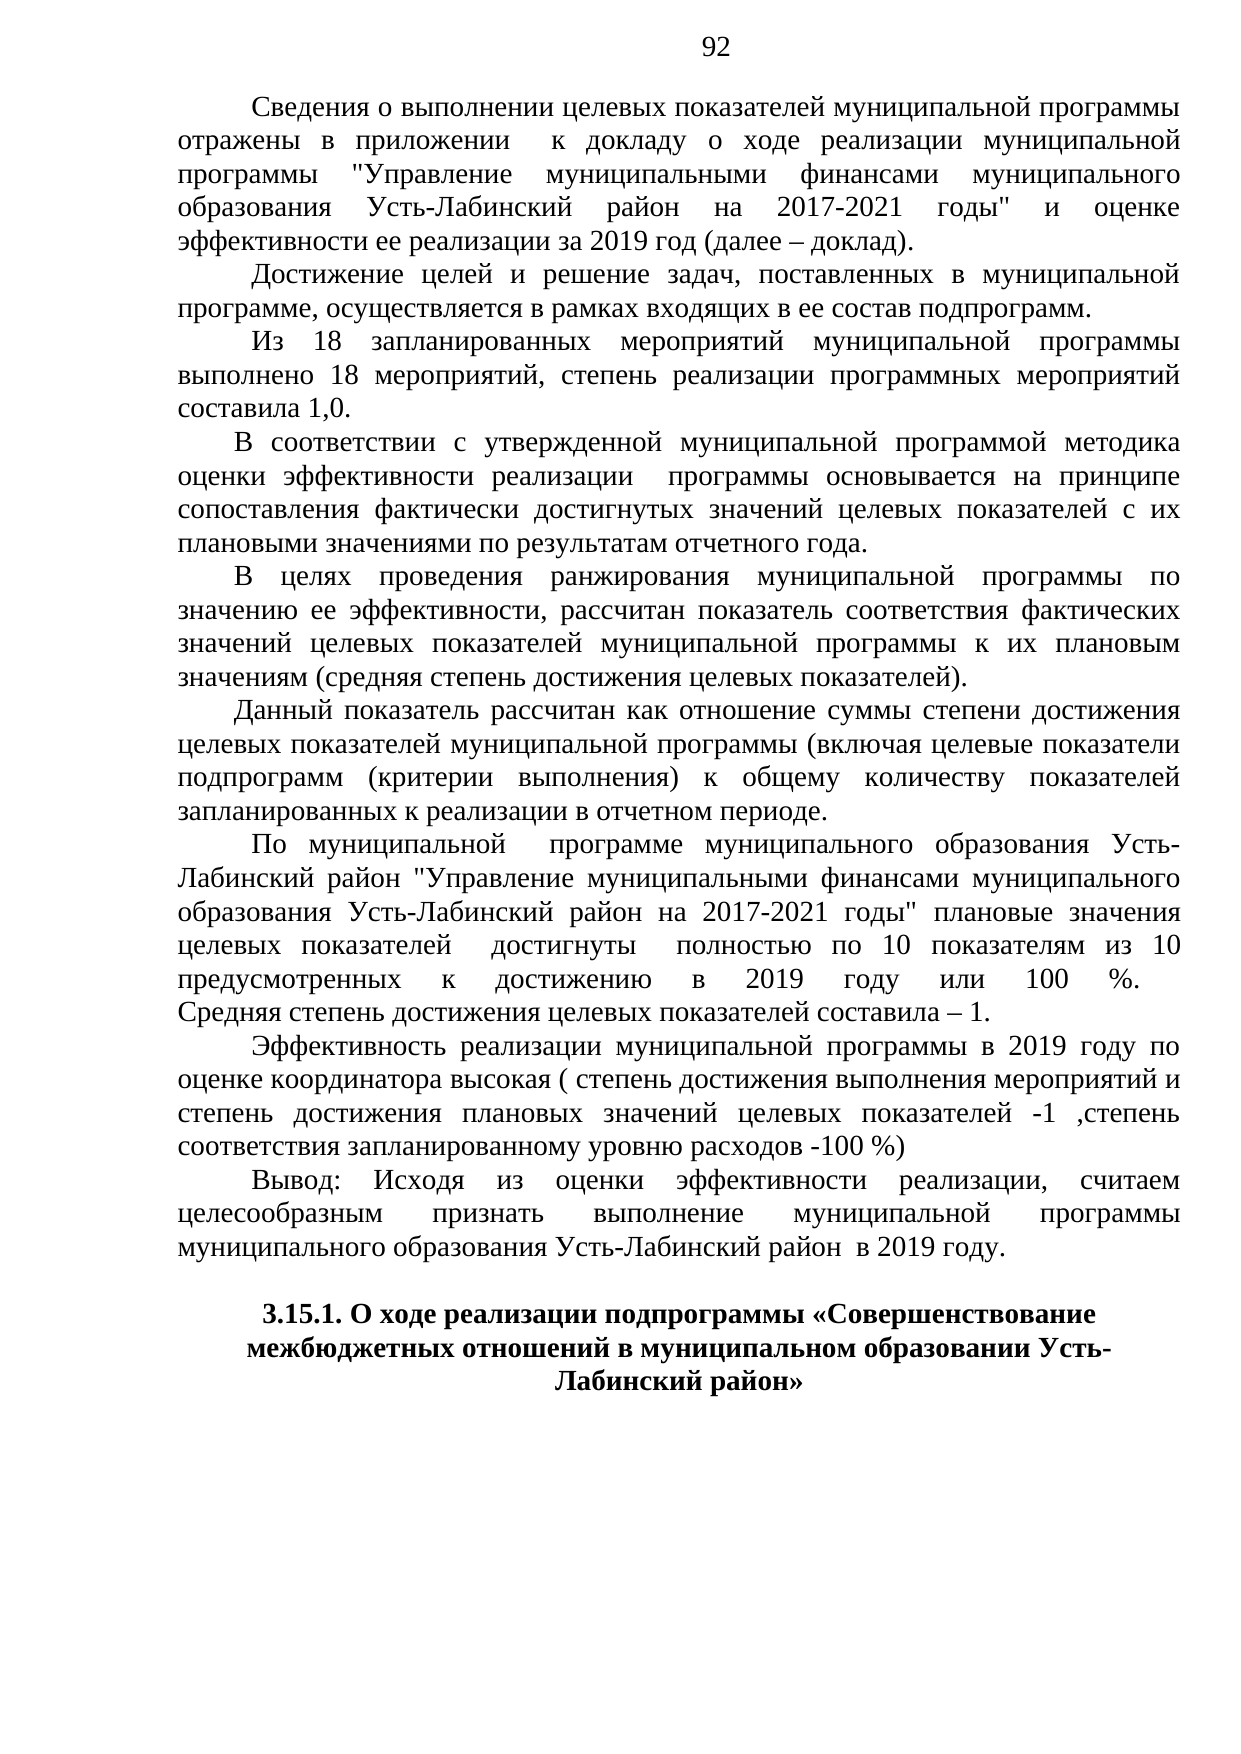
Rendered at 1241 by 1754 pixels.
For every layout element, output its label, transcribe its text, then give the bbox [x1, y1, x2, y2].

text Данный показатель рассчитан как отношение суммы степени достижения целевых показателей муниципальной программы (включая целевые показатели подпрограмм (критерии выполнения) к общему количеству показателей запланированных к реализации в отчетном периоде. [177, 692, 1181, 827]
text Достижение целей и решение задач, поставленных в муниципальной программе, осуществляется в рамках входящих в ее состав подпрограмм. [177, 256, 1181, 323]
text Сведения о выполнении целевых показателей муниципальной программы отражены в приложении к докладу о ходе реализации муниципальной программы "Управление муниципальными финансами муниципального образования Усть-Лабинский район на 2017-2021 годы" и оценке эффективности ее реализации за 2019 год (далее – доклад). [177, 89, 1181, 256]
text По муниципальной программе муниципального образования Усть-Лабинский район "Управление муниципальными финансами муниципального образования Усть-Лабинский район на 2017-2021 годы" плановые значения целевых показателей достигнуты полностью по 10 показателям из 10 предусмотренных к достижению в 2019 году или 100 %. Средняя степень достижения целевых показателей составила – 1. [177, 827, 1181, 1028]
text Вывод: Исходя из оценки эффективности реализации, считаем целесообразным признать выполнение муниципальной программы муниципального образования Усть-Лабинский район в 2019 году. [177, 1162, 1181, 1263]
text В целях проведения ранжирования муниципальной программы по значению ее эффективности, рассчитан показатель соответствия фактических значений целевых показателей муниципальной программы к их плановым значениям (средняя степень достижения целевых показателей). [177, 558, 1181, 692]
text Из 18 запланированных мероприятий муниципальной программы выполнено 18 мероприятий, степень реализации программных мероприятий составила 1,0. [177, 323, 1181, 424]
text межбюджетных отношений в муниципальном образовании Усть-Лабинский район» [177, 1330, 1181, 1397]
text В соответствии с утвержденной муниципальной программой методика оценки эффективности реализации программы основывается на принципе сопоставления фактически достигнутых значений целевых показателей с их плановыми значениями по результатам отчетного года. [177, 424, 1181, 558]
text Эффективность реализации муниципальной программы в 2019 году по оценке координатора высокая ( степень достижения выполнения мероприятий и степень достижения плановых значений целевых показателей -1 ,степень соответствия запланированному уровню расходов -100 %) [177, 1028, 1181, 1162]
text 3.15.1. О ходе реализации подпрограммы «Совершенствование [177, 1296, 1181, 1330]
